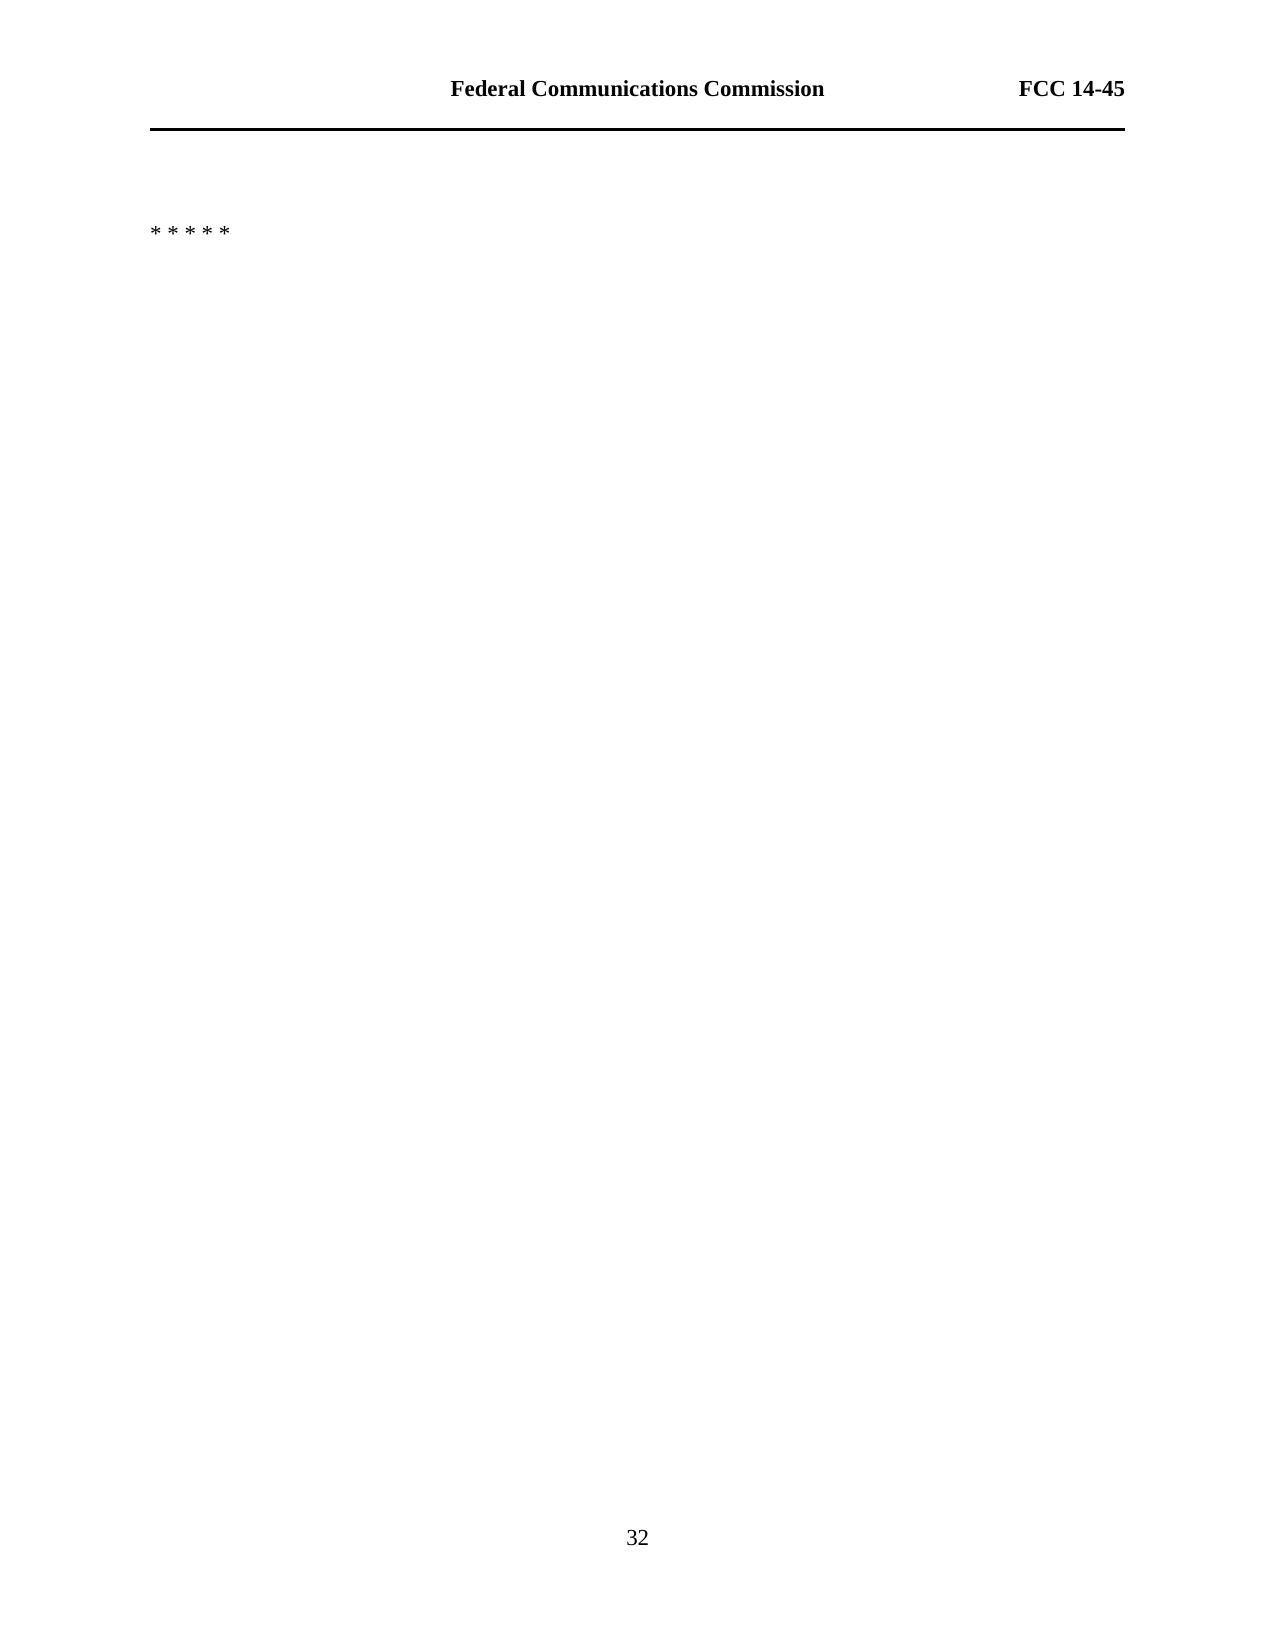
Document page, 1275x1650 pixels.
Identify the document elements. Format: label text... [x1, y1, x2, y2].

list * * * * * [150, 220, 1125, 246]
